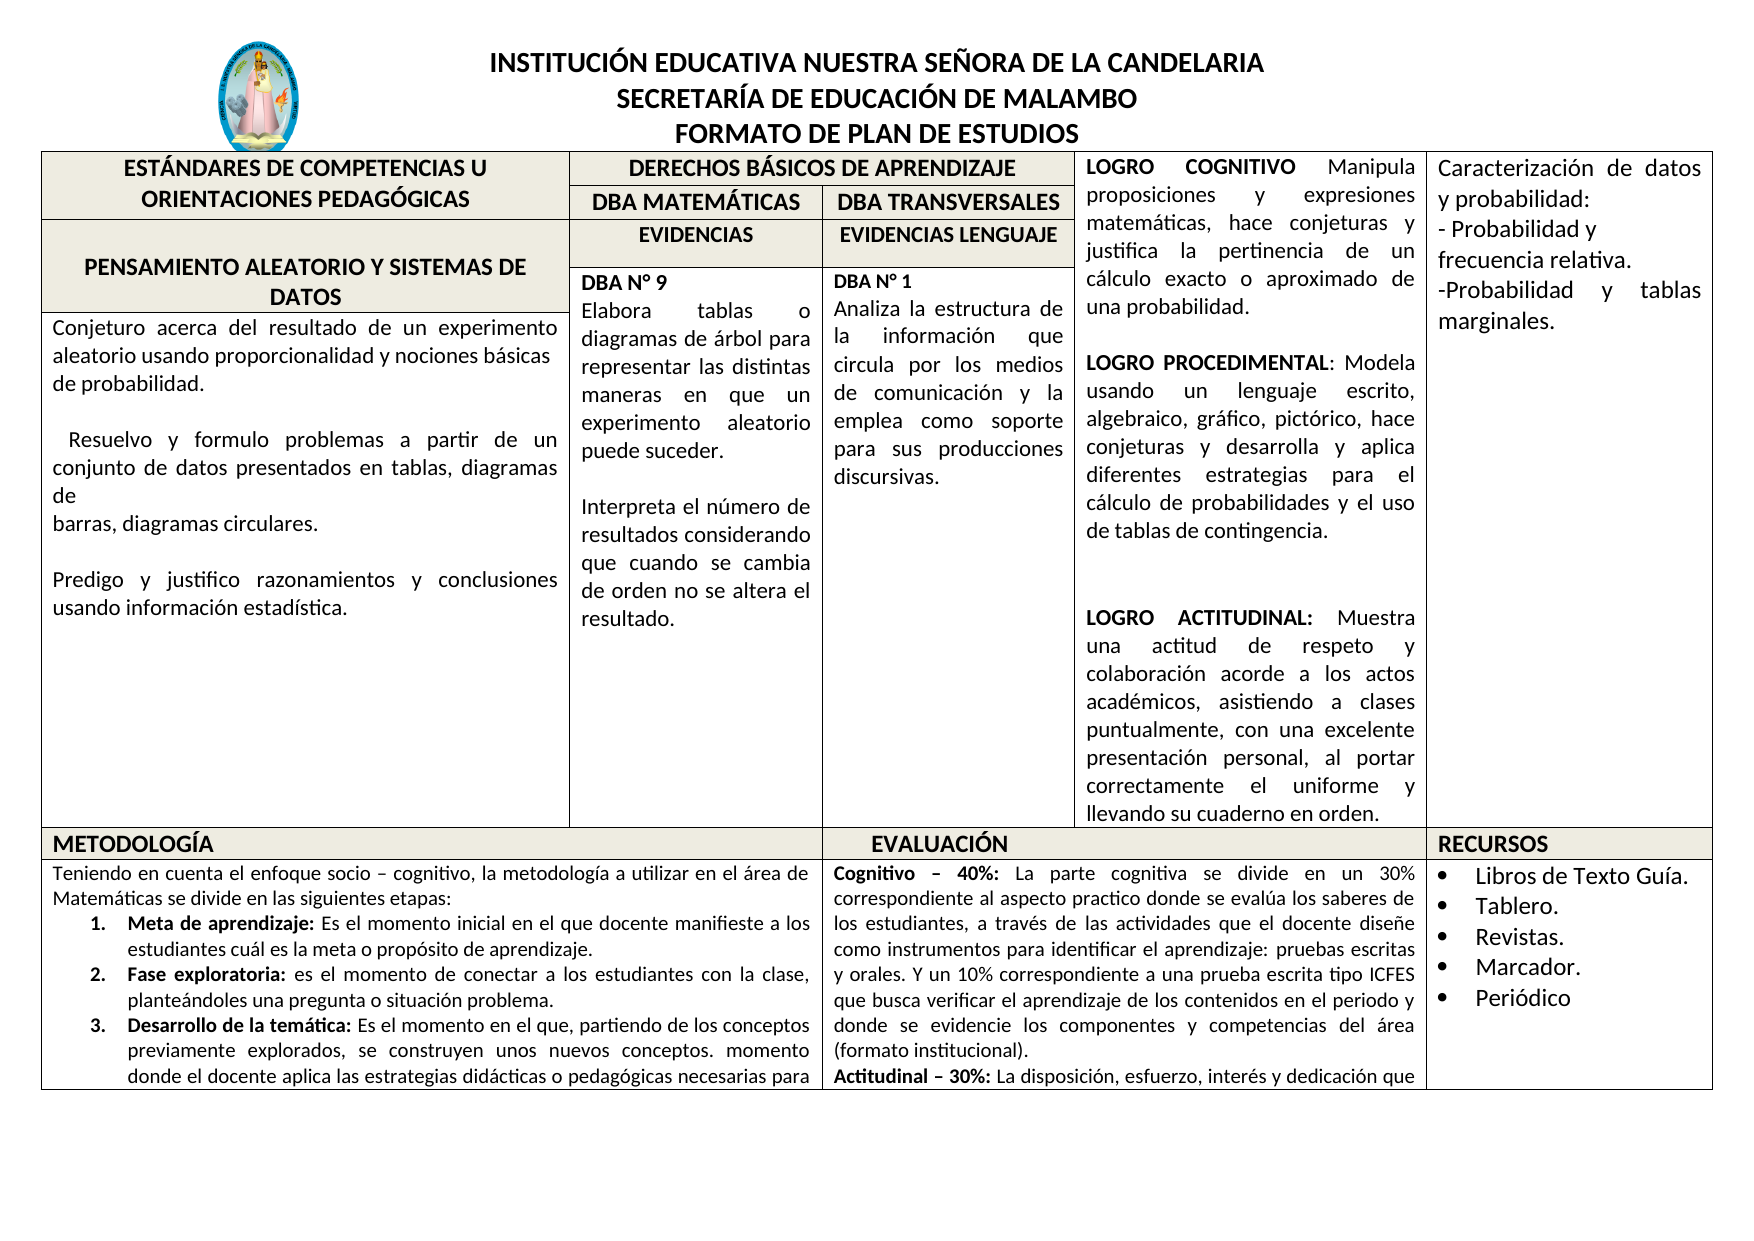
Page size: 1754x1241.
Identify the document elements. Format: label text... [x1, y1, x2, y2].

picture [226, 49, 291, 151]
picture [265, 41, 305, 151]
table_cell ESTÁNDARES DE COMPETENCIAS U ORIENTACIONES PEDAGÓGICAS [42, 152, 569, 219]
table_cell EVIDENCIAS [570, 220, 822, 267]
table_cell EVIDENCIAS LENGUAJE [823, 220, 1074, 267]
table_cell DBA MATEMÁTICAS [570, 186, 822, 219]
table_cell DBA N° 1 Analiza la estructura de la información que circula por los medios de comunicación y la emplea como soporte para sus producciones discursivas. [823, 268, 1074, 827]
table_cell Libros de Texto Guía. Tablero. Revistas. Marcador. Periódico [1427, 860, 1712, 1088]
table_cell DBA N° 9 Elabora tablas o diagramas de árbol para representar las distintas maneras en que un experimento aleatorio puede suceder. Interpreta el número de resultados considerando que cuando se cambia de orden no se altera el resultado. [570, 268, 822, 827]
picture [212, 41, 252, 151]
table_cell LOGRO COGNITIVO Manipula proposiciones y expresiones matemáticas, hace conjeturas y justifica la pertinencia de un cálculo exacto o aproximado de una probabilidad. LOGRO PROCEDIMENTAL: Modela usando un lenguaje escrito, algebraico, gráfico, pictórico, hace conjeturas y desarrolla y aplica diferentes estrategias para el cálculo de probabilidades y el uso de tablas de contingencia. LOGRO ACTITUDINAL: Muestra una actitud de respeto y colaboración acorde a los actos académicos, asistiendo a clases puntualmente, con una excelente presentación personal, al portar correctamente el uniforme y llevando su cuaderno en orden. [1075, 152, 1426, 827]
table_cell DERECHOS BÁSICOS DE APRENDIZAJE [570, 152, 1074, 185]
table_cell METODOLOGÍA [42, 828, 822, 859]
table_cell Caracterización de datos y probabilidad: - Probabilidad y frecuencia relativa. -Probabilidad y tablas marginales. [1427, 152, 1712, 827]
table_cell Conjeturo acerca del resultado de un experimento aleatorio usando proporcionalidad y nociones básicas de probabilidad. Resuelvo y formulo problemas a partir de un conjunto de datos presentados en tablas, diagramas de barras, diagramas circulares. Predigo y justifico razonamientos y conclusiones usando información estadística. [42, 313, 569, 827]
table_cell DBA TRANSVERSALES [823, 186, 1074, 219]
table_cell PENSAMIENTO ALEATORIO Y SISTEMAS DE DATOS [42, 220, 569, 312]
table_cell RECURSOS [1427, 828, 1712, 859]
table_cell EVALUACIÓN [823, 828, 1426, 859]
